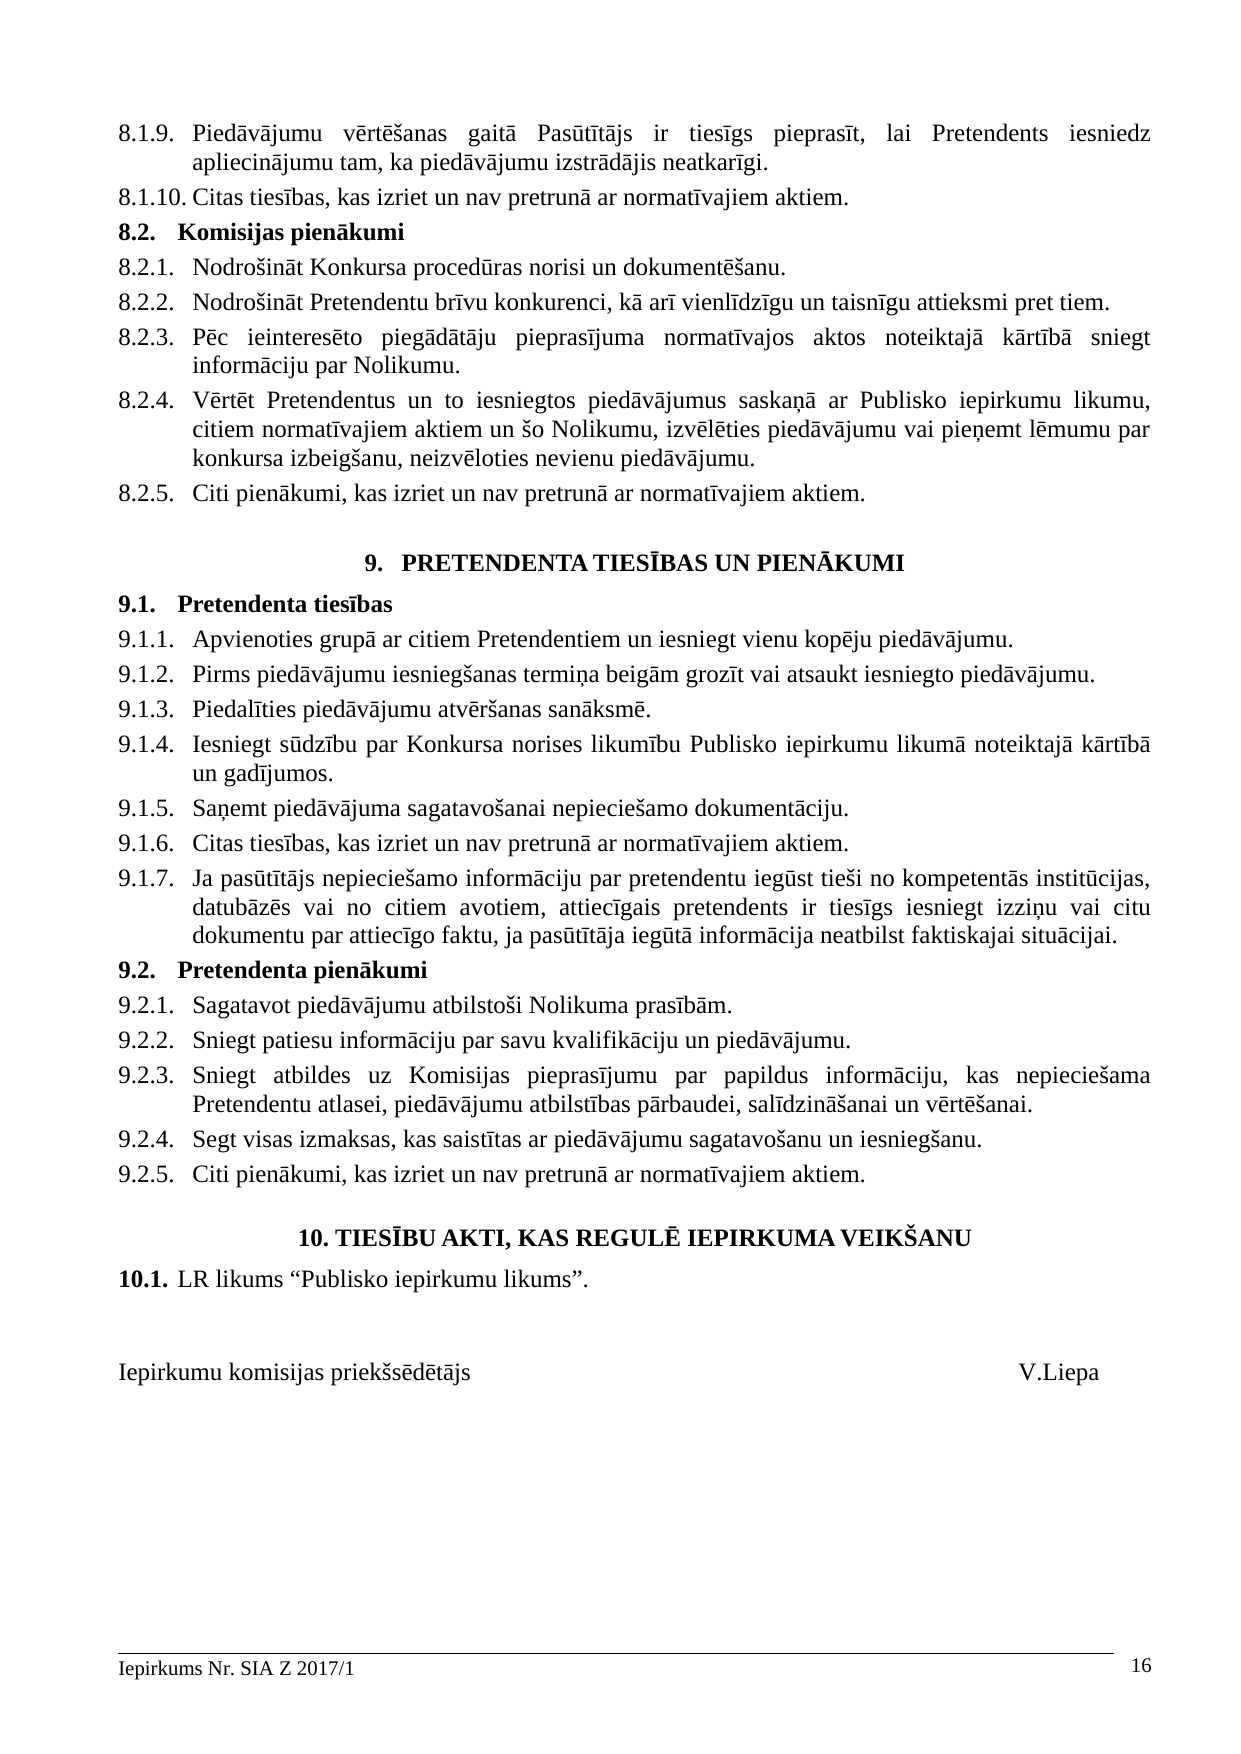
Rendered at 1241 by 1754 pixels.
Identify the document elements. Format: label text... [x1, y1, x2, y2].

list Pēc ieinteresēto piegādātāju pieprasījuma normatīvajos aktos noteiktajā kārtībā sniegt informāciju par Nolikumu. [118, 322, 1152, 379]
list Nodrošināt Pretendentu brīvu konkurenci, kā arī vienlīdzīgu un taisnīgu attieksmi pret tiem. [118, 287, 1152, 316]
list Citi pienākumi, kas izriet un nav pretrunā ar normatīvajiem aktiem. [118, 478, 1152, 507]
list Apvienoties grupā ar citiem Pretendentiem un iesniegt vienu kopēju piedāvājumu. [118, 624, 1152, 653]
list Saņemt piedāvājuma sagatavošanai nepieciešamo dokumentāciju. [118, 793, 1152, 822]
list Sniegt patiesu informāciju par savu kvalifikāciju un piedāvājumu. [118, 1026, 1152, 1054]
list Segt visas izmaksas, kas saistītas ar piedāvājumu sagatavošanu un iesniegšanu. [118, 1124, 1152, 1153]
list Piedāvājumu vērtēšanas gaitā Pasūtītājs ir tiesīgs pieprasīt, lai Pretendents iesniedz apliecinājumu tam, ka piedāvājumu izstrādājis neatkarīgi. [118, 118, 1152, 176]
list Piedalīties piedāvājumu atvēršanas sanāksmē. [118, 694, 1152, 723]
list Vērtēt Pretendentus un to iesniegtos piedāvājumus saskaņā ar Publisko iepirkumu likumu, citiem normatīvajiem aktiem un šo Nolikumu, izvēlēties piedāvājumu vai pieņemt lēmumu par konkursa izbeigšanu, neizvēloties nevienu piedāvājumu. [118, 386, 1152, 472]
list Citi pienākumi, kas izriet un nav pretrunā ar normatīvajiem aktiem. [118, 1159, 1152, 1188]
list Ja pasūtītājs nepieciešamo informāciju par pretendentu iegūst tieši no kompetentās institūcijas, datubāzēs vai no citiem avotiem, attiecīgais pretendents ir tiesīgs iesniegt izziņu vai citu dokumentu par attiecīgo faktu, ja pasūtītāja iegūtā informācija neatbilst faktiskajai situācijai. [118, 863, 1152, 949]
list Pretendenta pienākumi [118, 956, 1152, 984]
text Iepirkumu komisijas priekšsēdētājs V.Liepa [118, 1357, 1152, 1414]
list Sniegt atbildes uz Komisijas pieprasījumu par papildus informāciju, kas nepieciešama Pretendentu atlasei, piedāvājumu atbilstības pārbaudei, salīdzināšanai un vērtēšanai. [118, 1061, 1152, 1118]
list Pretendenta tiesības [118, 589, 1152, 618]
list LR likums “Publisko iepirkumu likums”. [118, 1264, 1152, 1293]
list Nodrošināt Konkursa procedūras norisi un dokumentēšanu. [118, 252, 1152, 281]
list Iesniegt sūdzību par Konkursa norises likumību Publisko iepirkumu likumā noteiktajā kārtībā un gadījumos. [118, 729, 1152, 787]
list Komisijas pienākumi [118, 217, 1152, 246]
subtitle PRETENDENTA TIESĪBAS UN PIENĀKUMI [118, 548, 1152, 577]
list Citas tiesības, kas izriet un nav pretrunā ar normatīvajiem aktiem. [118, 182, 1152, 211]
list Pirms piedāvājumu iesniegšanas termiņa beigām grozīt vai atsaukt iesniegto piedāvājumu. [118, 659, 1152, 688]
list Citas tiesības, kas izriet un nav pretrunā ar normatīvajiem aktiem. [118, 828, 1152, 857]
list Sagatavot piedāvājumu atbilstoši Nolikuma prasībām. [118, 991, 1152, 1019]
subtitle TIESĪBU AKTI, KAS REGULĒ IEPIRKUMA VEIKŠANU [118, 1223, 1152, 1252]
